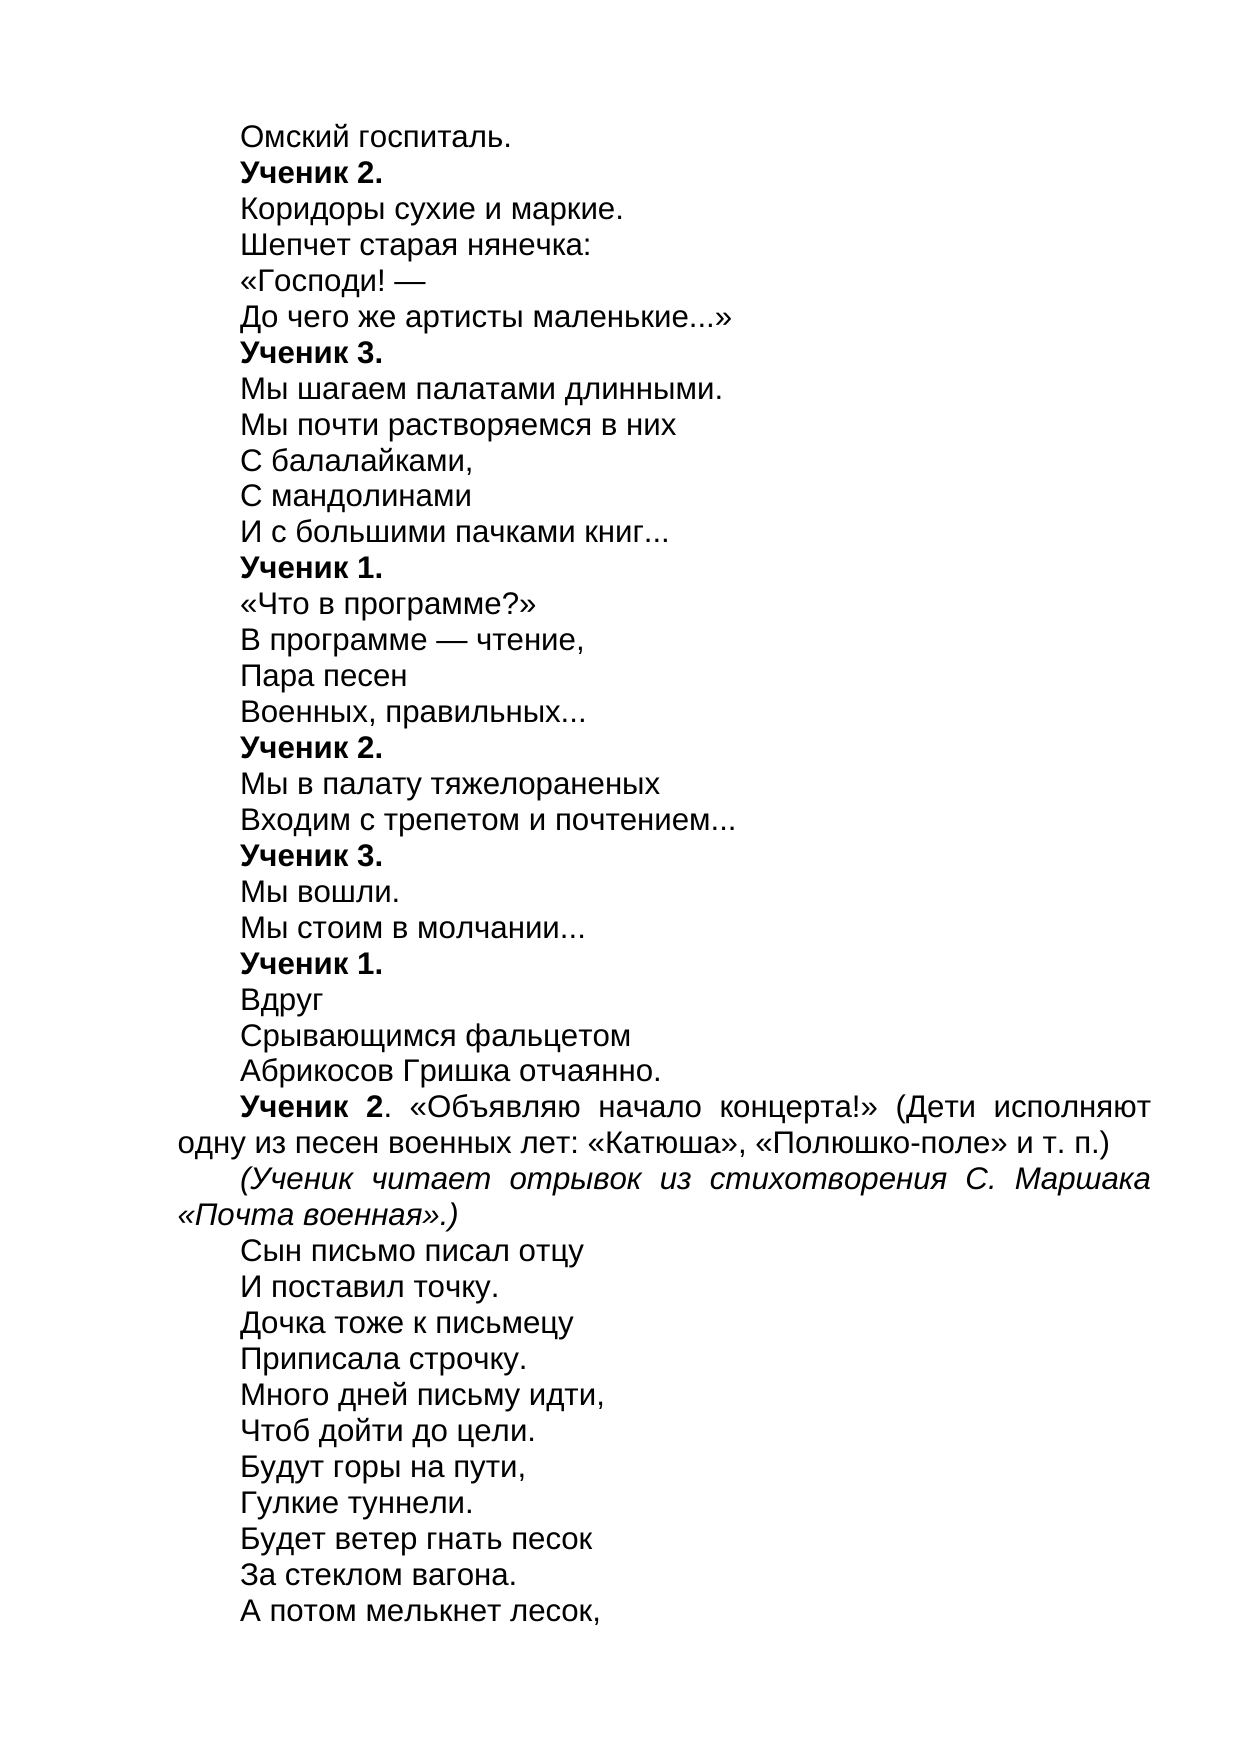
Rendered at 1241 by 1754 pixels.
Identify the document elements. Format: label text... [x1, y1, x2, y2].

text Ученик 1. [177, 549, 1152, 585]
text Вдруг [177, 981, 1152, 1017]
text Мы шагаем палатами длинными. [177, 370, 1152, 406]
text Срывающимся фальцетом [177, 1017, 1152, 1052]
text Мы вошли. [177, 873, 1152, 909]
text Будет ветер гнать песок [177, 1520, 1152, 1556]
text Ученик 1. [177, 945, 1152, 981]
text Ученик 3. [177, 837, 1152, 873]
text Будут горы на пути, [177, 1448, 1152, 1484]
text Пара песен [177, 657, 1152, 693]
text Ученик 2. «Объявляю начало концерта!» (Дети исполняют одну из песен военных лет: «Катюша», «Полюшко-поле» и т. п.) [177, 1088, 1152, 1160]
text Коридоры сухие и маркие. [177, 190, 1152, 226]
text Ученик 2. [177, 729, 1152, 765]
text До чего же артисты маленькие...» [177, 298, 1152, 334]
text За стеклом вагона. [177, 1556, 1152, 1592]
text «Что в программе?» [177, 585, 1152, 621]
text В программе — чтение, [177, 621, 1152, 657]
text «Господи! — [177, 262, 1152, 298]
text Много дней письму идти, [177, 1376, 1152, 1412]
text Омский госпиталь. [177, 118, 1152, 154]
text (Ученик читает отрывок из стихотворения С. Маршака «Почта военная».) [177, 1160, 1152, 1232]
text Сын письмо писал отцу [177, 1232, 1152, 1268]
text Мы почти растворяемся в них [177, 406, 1152, 442]
text Мы стоим в молчании... [177, 909, 1152, 945]
text Ученик 2. [177, 154, 1152, 190]
text Дочка тоже к письмецу [177, 1304, 1152, 1340]
text С балалайками, [177, 442, 1152, 477]
text Входим с трепетом и почтением... [177, 801, 1152, 837]
text А потом мелькнет лесок, [177, 1592, 1152, 1627]
text И поставил точку. [177, 1268, 1152, 1304]
text Гулкие туннели. [177, 1484, 1152, 1520]
text Приписала строчку. [177, 1340, 1152, 1376]
text Шепчет старая нянечка: [177, 226, 1152, 262]
text С мандолинами [177, 477, 1152, 513]
text Абрикосов Гришка отчаянно. [177, 1052, 1152, 1088]
text Чтоб дойти до цели. [177, 1412, 1152, 1448]
text Мы в палату тяжелораненых [177, 765, 1152, 801]
text И с большими пачками книг... [177, 513, 1152, 549]
text Ученик 3. [177, 334, 1152, 370]
text Военных, правильных... [177, 693, 1152, 729]
